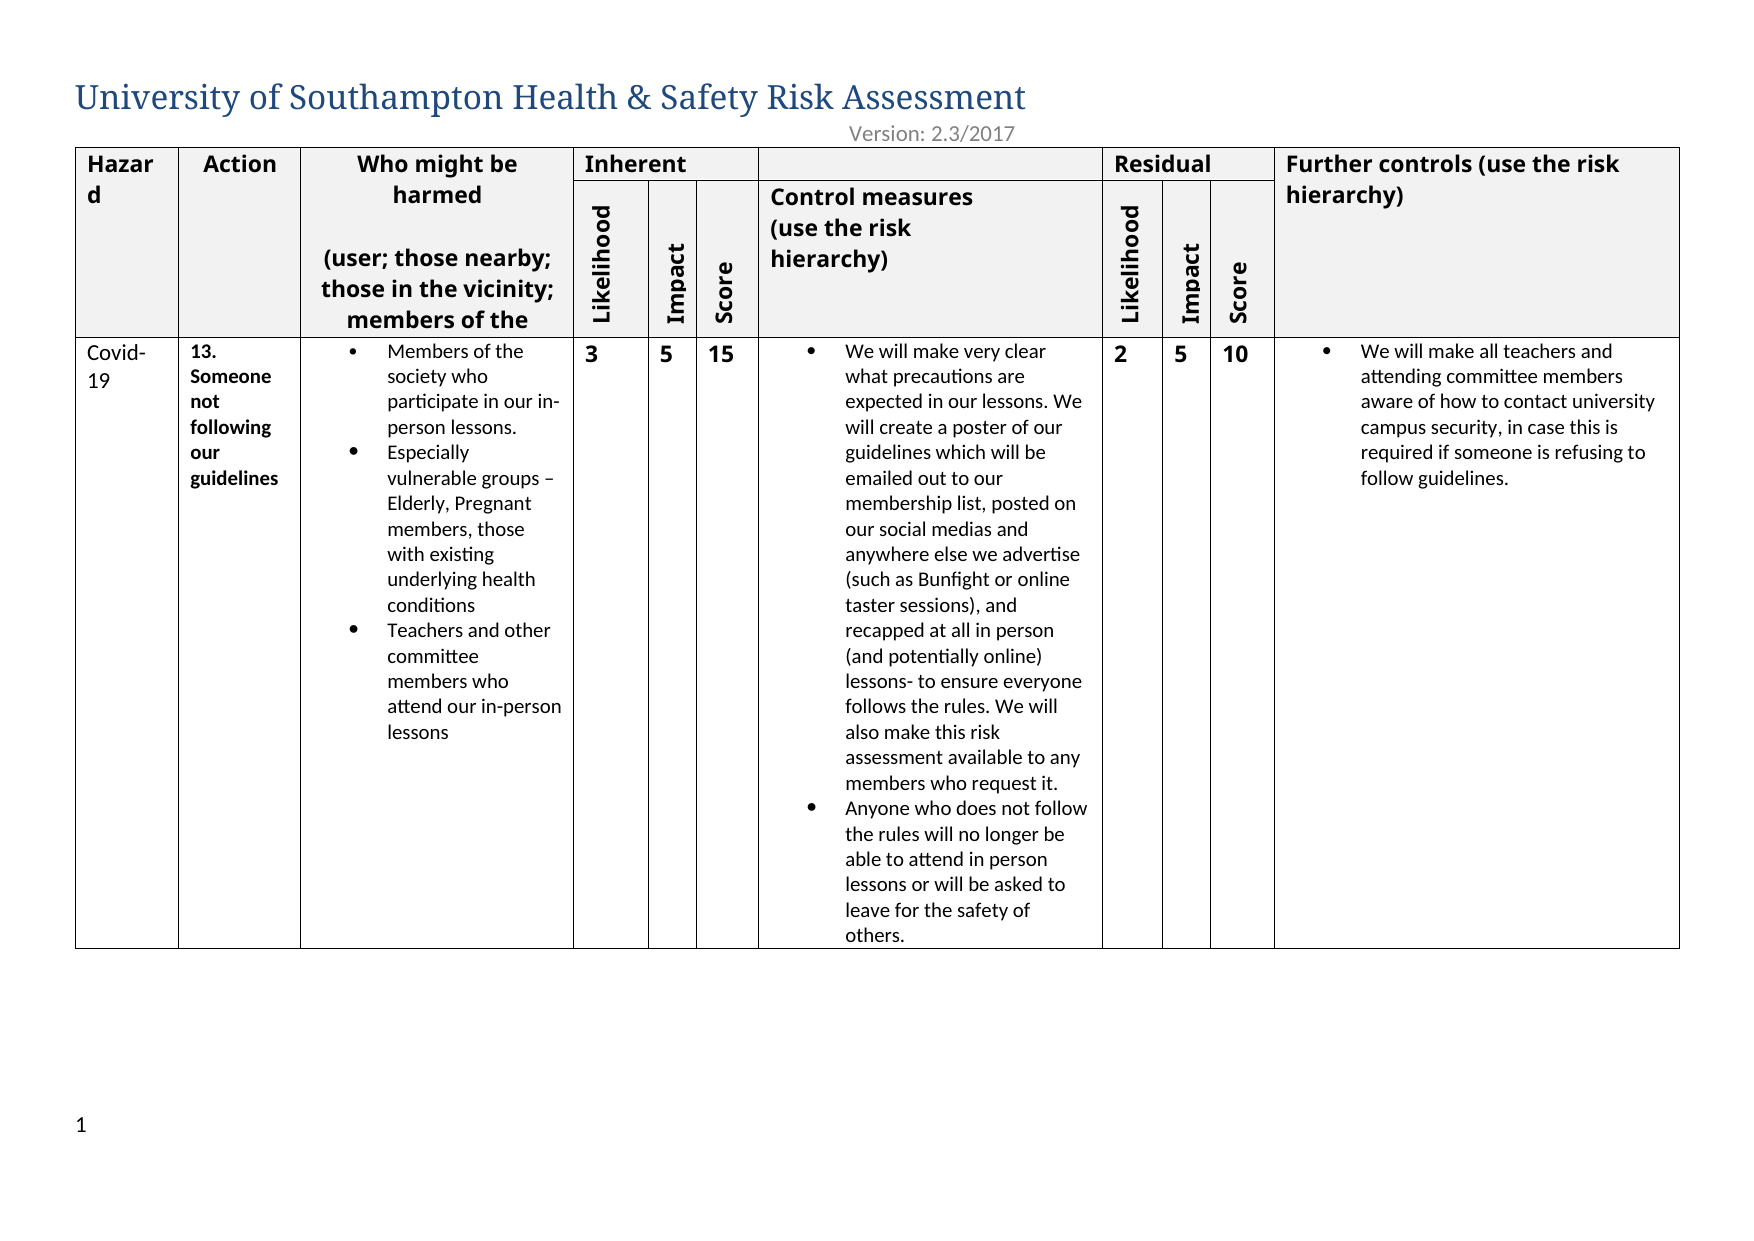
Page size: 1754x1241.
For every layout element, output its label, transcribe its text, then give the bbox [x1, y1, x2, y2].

table_cell We will make very clear what precautions are expected in our lessons. We will create a poster of our guidelines which will be emailed out to our membership list, posted on our social medias and anywhere else we advertise (such as Bunfight or online taster sessions), and recapped at all in person (and potentially online) lessons- to ensure everyone follows the rules. We will also make this risk assessment available to any members who request it. Anyone who does not follow the rules will no longer be able to attend in person lessons or will be asked to leave for the safety of others. [759, 338, 1102, 948]
table_cell We will make all teachers and attending committee members aware of how to contact university campus security, in case this is required if someone is refusing to follow guidelines. [1275, 338, 1679, 948]
table_header Who might be harmed (user; those nearby; those in the vicinity; members of the public) [301, 148, 573, 337]
table_cell Likelihood [574, 181, 648, 337]
table_cell Score [697, 181, 758, 337]
table_cell 2 [1103, 338, 1162, 948]
table_header Hazard [76, 148, 178, 337]
table_cell 5 [1163, 338, 1210, 948]
table_cell 10 [1211, 338, 1274, 948]
table_cell 5 [649, 338, 696, 948]
table_cell 15 [697, 338, 758, 948]
table_header Action [179, 148, 300, 337]
table_cell 13. Someone not following our guidelines [179, 338, 300, 948]
table_header [759, 148, 1102, 179]
table_cell Impact [1163, 181, 1210, 337]
table_header Residual [1103, 148, 1274, 179]
table_cell Score [1211, 181, 1274, 337]
table_cell Control measures (use the risk hierarchy) [759, 181, 1102, 337]
table_header Inherent [574, 148, 758, 179]
table_cell Likelihood [1103, 181, 1162, 337]
table_cell Impact [649, 181, 696, 337]
table_cell 3 [574, 338, 648, 948]
table_cell Covid-19 [76, 338, 178, 948]
table_header Further controls (use the risk hierarchy) [1275, 148, 1679, 337]
